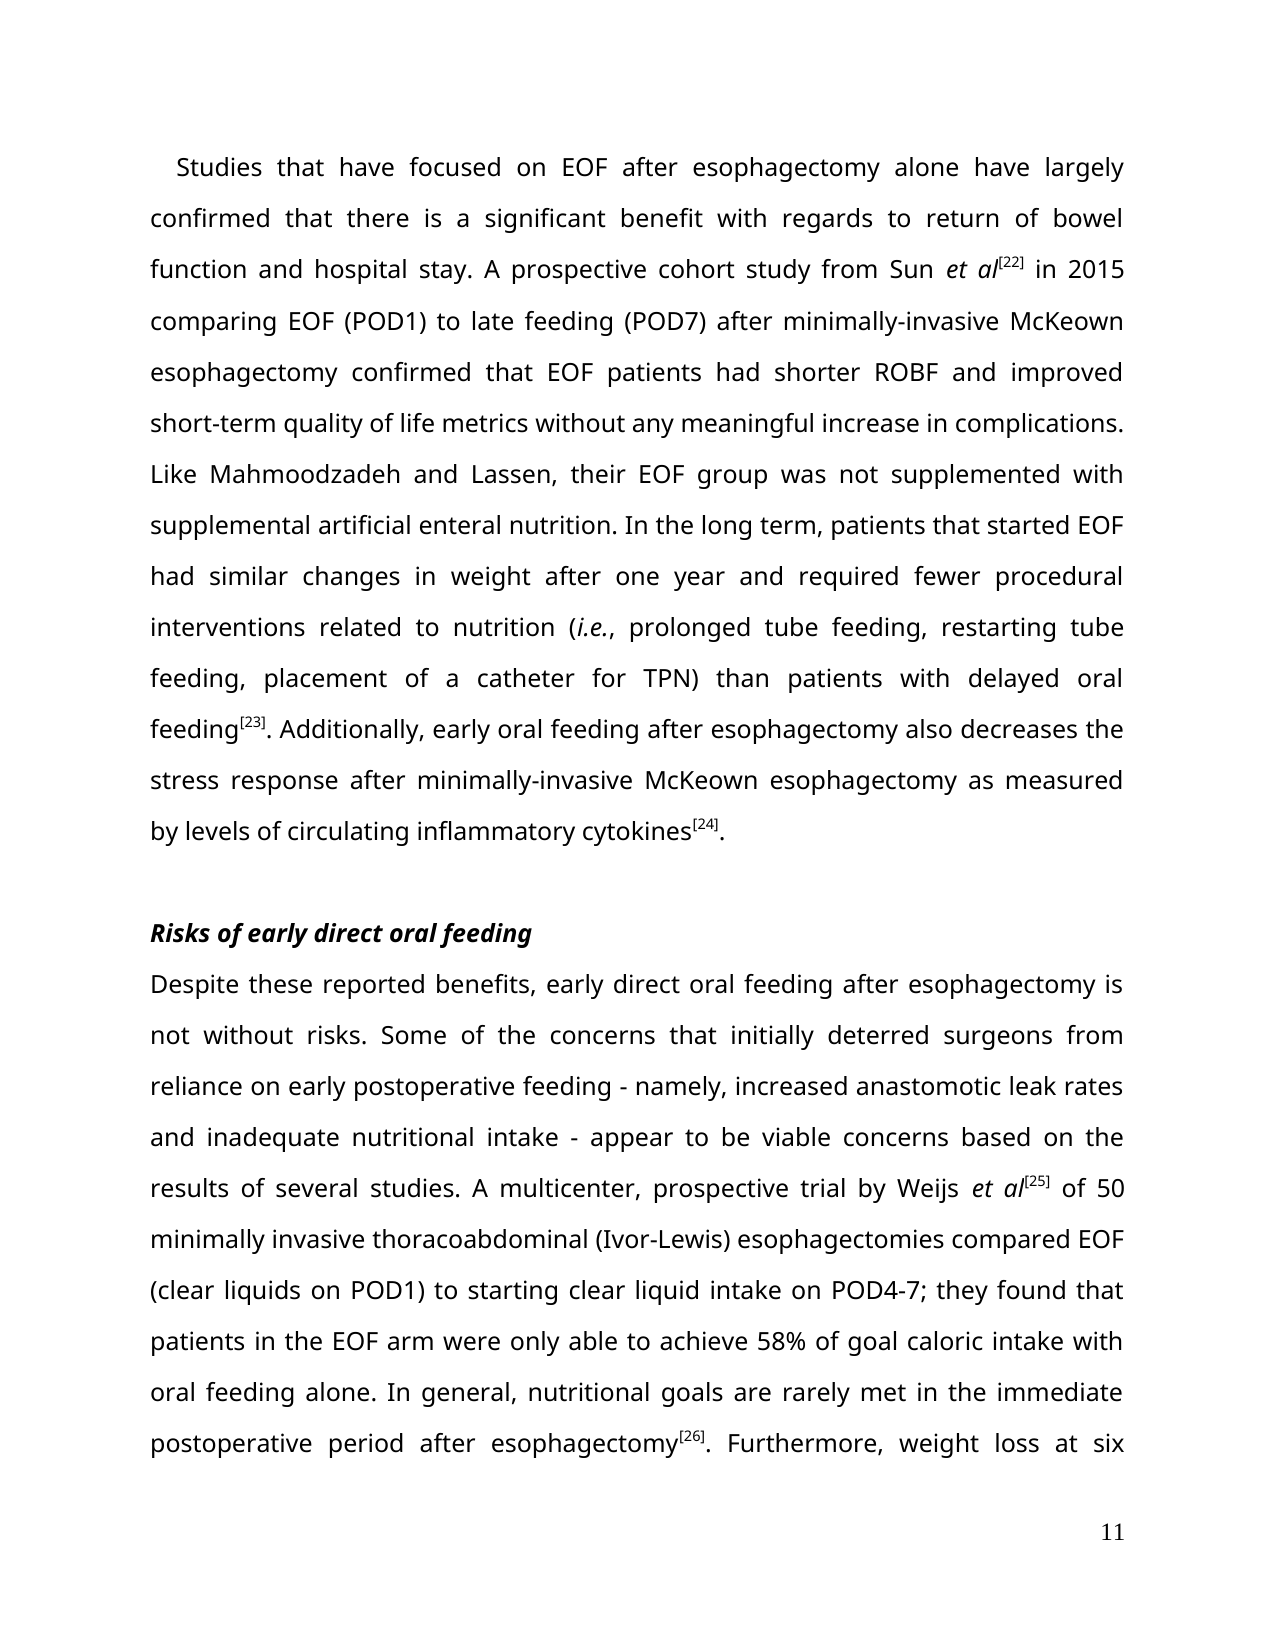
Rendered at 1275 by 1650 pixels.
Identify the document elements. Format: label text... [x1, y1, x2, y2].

text Risks of early direct oral feeding [150, 916, 1125, 950]
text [150, 967, 1125, 1460]
text Studies that have focused on EOF after esophagectomy alone have largely confirmed that there is a significant benefit with regards to return of bowel function and hospital stay. A prospective cohort study from Sun et al[22] in 2015 comparing EOF (POD1) to late feeding (POD7) after minimally-invasive McKeown esophagectomy confirmed that EOF patients had shorter ROBF and improved short-term quality of life metrics without any meaningful increase in complications. Like Mahmoodzadeh and Lassen, their EOF group was not supplemented with supplemental artificial enteral nutrition. In the long term, patients that started EOF had similar changes in weight after one year and required fewer procedural interventions related to nutrition (i.e., prolonged tube feeding, restarting tube feeding, placement of a catheter for TPN) than patients with delayed oral feeding[23]. Additionally, early oral feeding after esophagectomy also decreases the stress response after minimally-invasive McKeown esophagectomy as measured by levels of circulating inflammatory cytokines[24]. [150, 150, 1125, 848]
